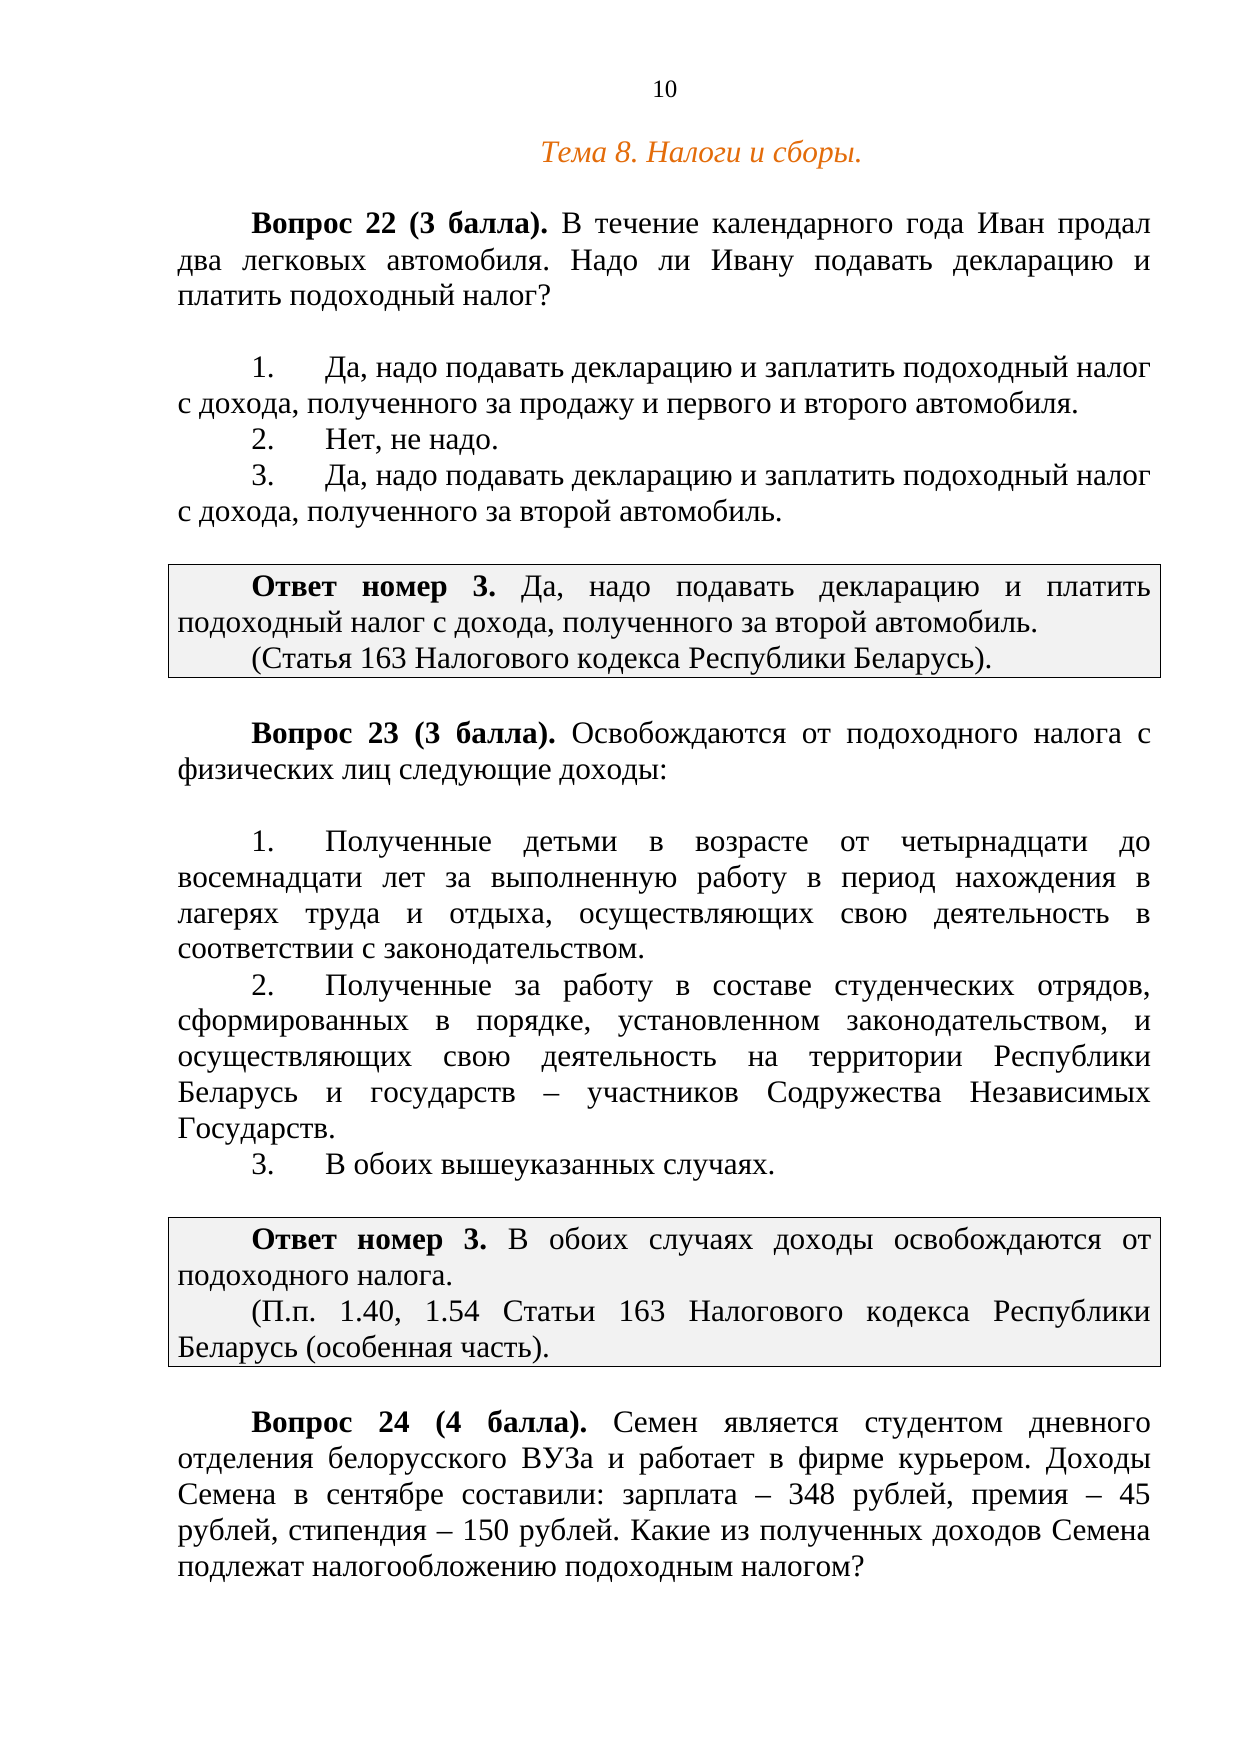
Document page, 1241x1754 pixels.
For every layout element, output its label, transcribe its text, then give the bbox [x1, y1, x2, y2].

list Полученные детьми в возрасте от четырнадцати до восемнадцати лет за выполненную работу в период нахождения в лагерях труда и отдыха, осуществляющих свою деятельность в соответствии с законодательством. [177, 822, 1152, 966]
text Ответ номер 3. Да, надо подавать декларацию и платить подоходный налог с дохода, полученного за второй автомобиль. [169, 565, 1160, 636]
text (Статья 163 Налогового кодекса Республики Беларусь). [169, 636, 1160, 677]
list В обоих вышеуказанных случаях. [177, 1145, 1152, 1181]
text Тема 8. Налоги и сборы. [177, 133, 1152, 169]
text Вопрос 24 (4 балла). Семен является студентом дневного отделения белорусского ВУЗа и работает в фирме курьером. Доходы Семена в сентябре составили: зарплата – 348 рублей, премия – 45 рублей, стипендия – 150 рублей. Какие из полученных доходов Семена подлежат налогообложению подоходным налогом? [177, 1403, 1152, 1583]
list Да, надо подавать декларацию и заплатить подоходный налог с дохода, полученного за второй автомобиль. [177, 456, 1152, 528]
text (П.п. 1.40, 1.54 Статьи 163 Налогового кодекса Республики Беларусь (особенная часть). [169, 1289, 1160, 1366]
text Ответ номер 3. В обоих случаях доходы освобождаются от подоходного налога. [169, 1218, 1160, 1289]
list Полученные за работу в составе студенческих отрядов, сформированных в порядке, установленном законодательством, и осуществляющих свою деятельность на территории Республики Беларусь и государств – участников Содружества Независимых Государств. [177, 966, 1152, 1145]
text Вопрос 22 (3 балла). В течение календарного года Иван продал два легковых автомобиля. Надо ли Ивану подавать декларацию и платить подоходный налог? [177, 205, 1152, 313]
list Нет, не надо. [177, 420, 1152, 456]
text Вопрос 23 (3 балла). Освобождаются от подоходного налога с физических лиц следующие доходы: [177, 714, 1152, 786]
list Да, надо подавать декларацию и заплатить подоходный налог с дохода, полученного за продажу и первого и второго автомобиля. [177, 348, 1152, 420]
